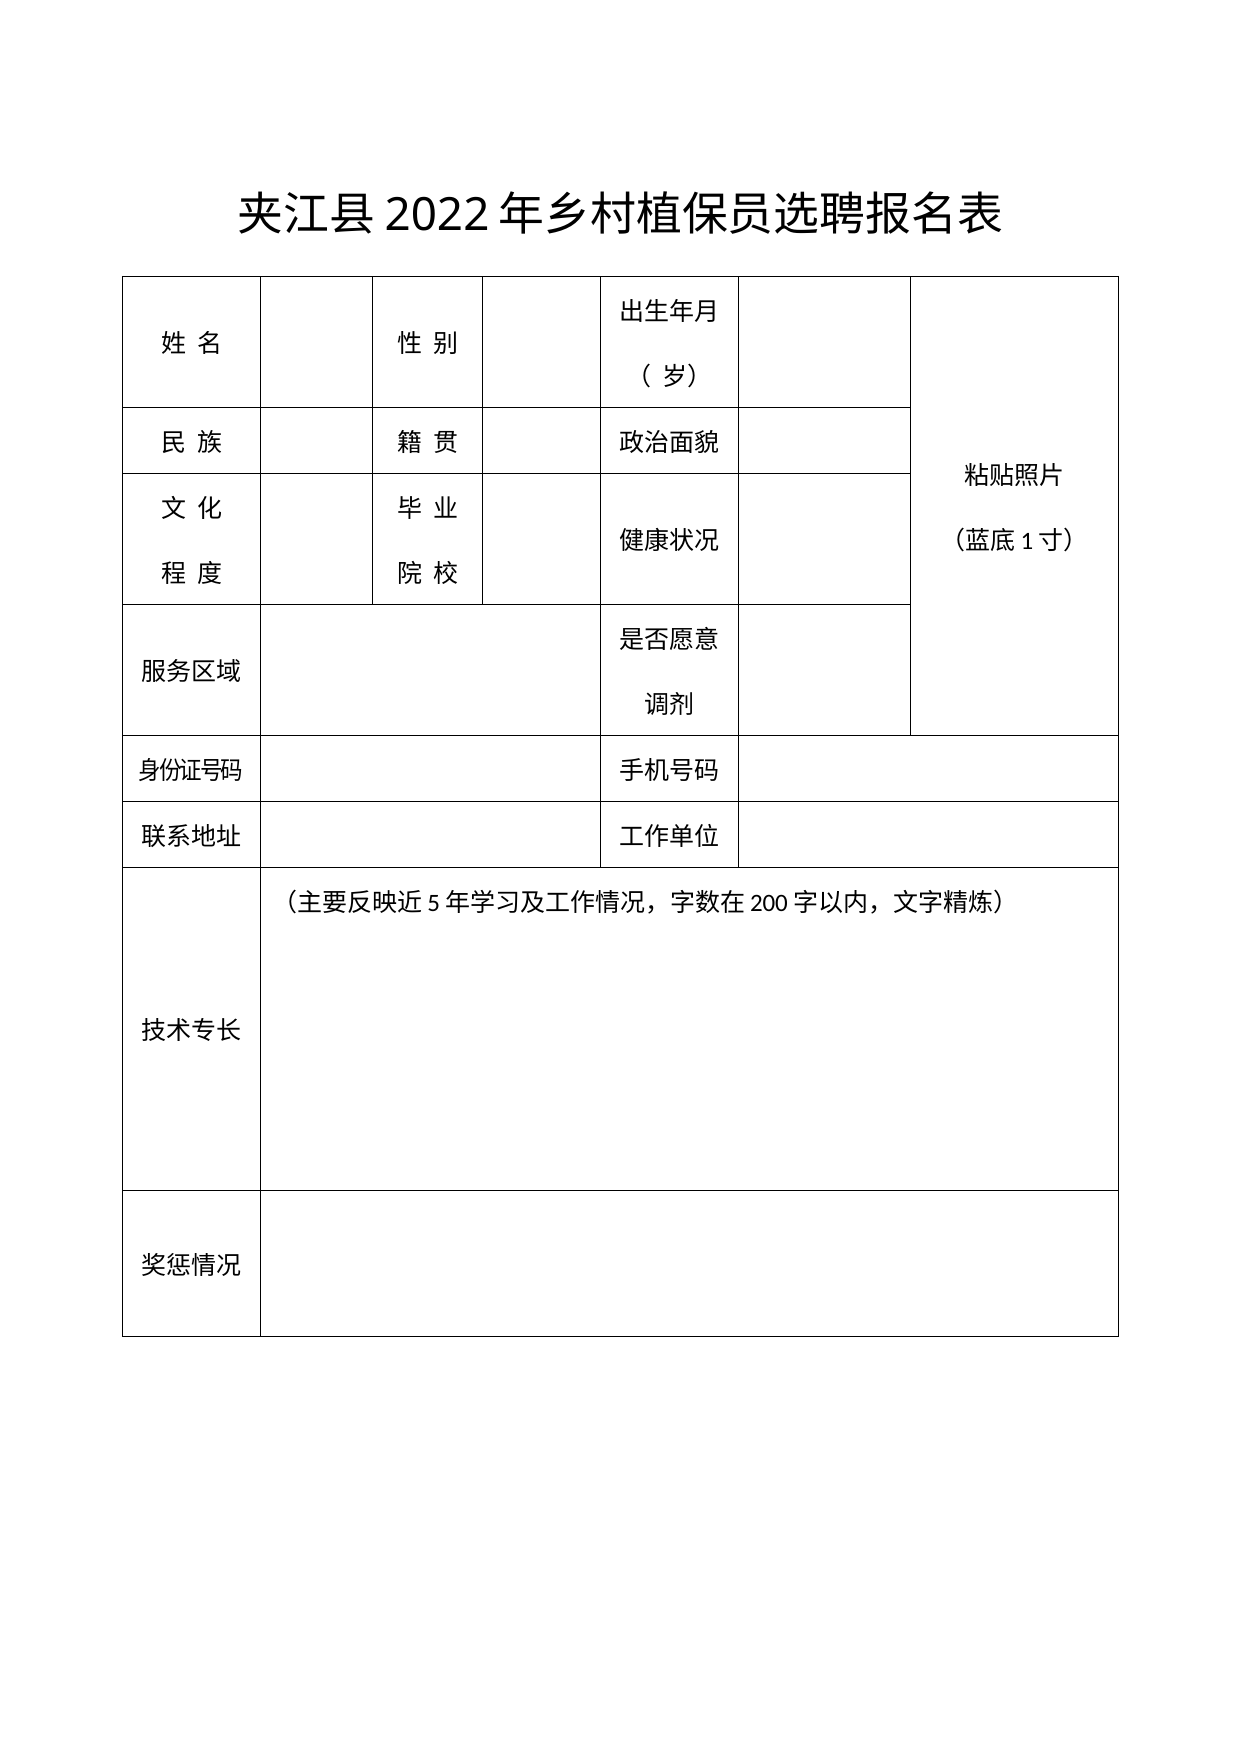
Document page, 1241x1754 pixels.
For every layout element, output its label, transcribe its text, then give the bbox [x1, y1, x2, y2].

table_cell [739, 802, 1118, 867]
table_cell 毕 业 院 校 [373, 474, 482, 604]
table_header 性 别 [373, 277, 482, 407]
table_cell [739, 605, 910, 735]
table_cell [739, 408, 910, 473]
table_cell [261, 736, 600, 801]
table_cell 联系地址 [123, 802, 260, 867]
table_header [739, 277, 910, 407]
table_header 姓 名 [123, 277, 260, 407]
table_cell 工作单位 [601, 802, 738, 867]
table_header [483, 277, 600, 407]
table_cell 籍 贯 [373, 408, 482, 473]
table_cell [483, 408, 600, 473]
table_cell 文 化 程 度 [123, 474, 260, 604]
table_cell [261, 408, 372, 473]
table_header 粘贴照片 （蓝底1寸） [911, 277, 1118, 735]
table_cell [261, 605, 600, 735]
table_cell 是否愿意调剂 [601, 605, 738, 735]
table_cell （主要反映近5年学习及工作情况，字数在200字以内，文字精炼） [261, 868, 1118, 1190]
table_cell 身份证号码 [123, 736, 260, 801]
table_cell [261, 1191, 1118, 1336]
table_cell [483, 474, 600, 604]
table_cell [739, 736, 1118, 801]
table_header 出生年月（ 岁） [601, 277, 738, 407]
table_cell 健康状况 [601, 474, 738, 604]
table_cell 技术专长 [123, 868, 260, 1190]
table_cell 政治面貌 [601, 408, 738, 473]
table_cell 手机号码 [601, 736, 738, 801]
table_cell [261, 802, 600, 867]
table_cell 服务区域 [123, 605, 260, 735]
table_cell 民 族 [123, 408, 260, 473]
table_cell [739, 474, 910, 604]
table_header [261, 277, 372, 407]
text 夹江县2022年乡村植保员选聘报名表 [187, 162, 1053, 259]
table_cell 奖惩情况 [123, 1191, 260, 1336]
table_cell [261, 474, 372, 604]
